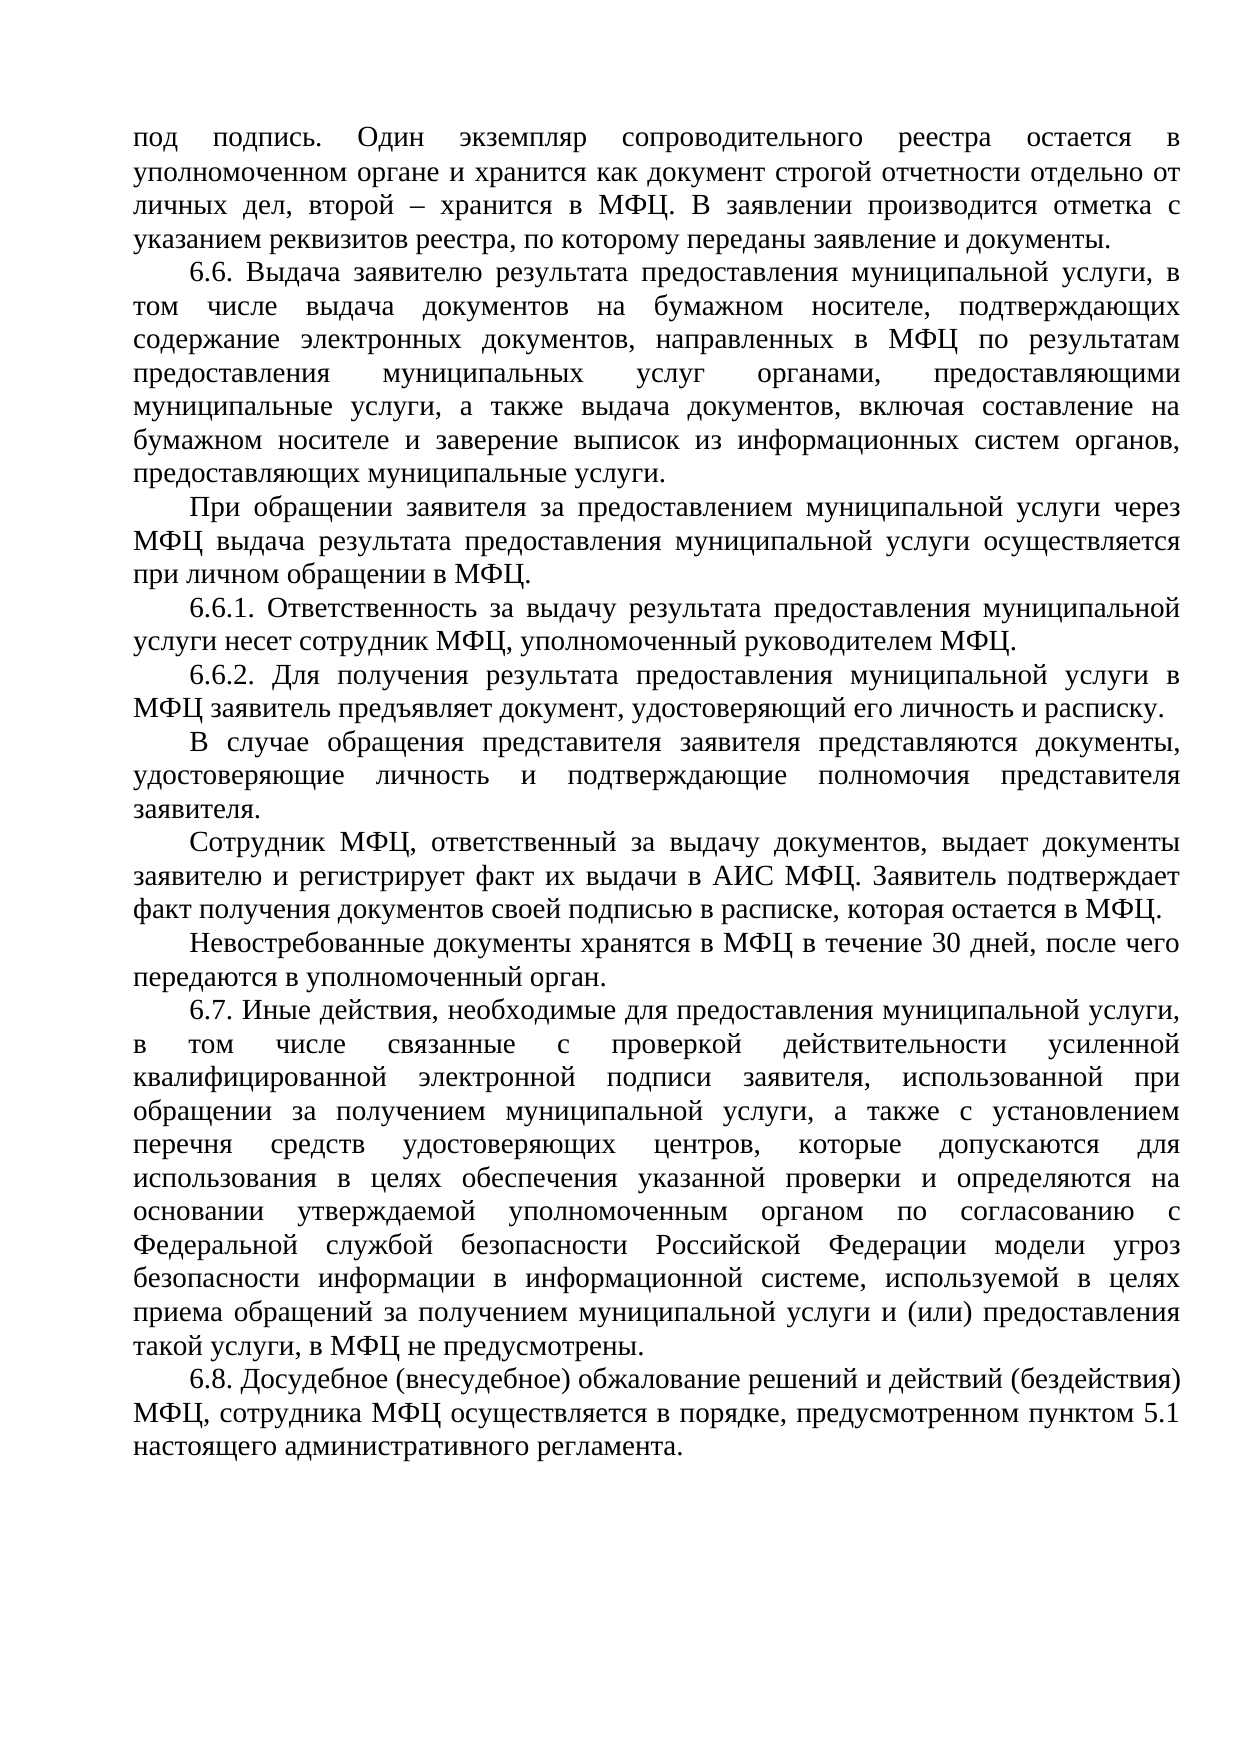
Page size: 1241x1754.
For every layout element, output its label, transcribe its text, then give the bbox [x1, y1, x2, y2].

text 6.7. Иные действия, необходимые для предоставления муниципальной услуги, в том числе связанные с проверкой действительности усиленной квалифицированной электронной подписи заявителя, использованной при обращении за получением муниципальной услуги, а также с установлением перечня средств удостоверяющих центров, которые допускаются для использования в целях обеспечения указанной проверки и определяются на основании утверждаемой уполномоченным органом по согласованию с Федеральной службой безопасности Российской Федерации модели угроз безопасности информации в информационной системе, используемой в целях приема обращений за получением муниципальной услуги и (или) предоставления такой услуги, в МФЦ не предусмотрены. [133, 992, 1181, 1361]
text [133, 118, 1181, 254]
text 6.6.2. Для получения результата предоставления муниципальной услуги в МФЦ заявитель предъявляет документ, удостоверяющий его личность и расписку. [133, 657, 1181, 724]
text 6.6.1. Ответственность за выдачу результата предоставления муниципальной услуги несет сотрудник МФЦ, уполномоченный руководителем МФЦ. [133, 590, 1181, 657]
text Невостребованные документы хранятся в МФЦ в течение 30 дней, после чего передаются в уполномоченный орган. [133, 925, 1181, 992]
text 6.8. Досудебное (внесудебное) обжалование решений и действий (бездействия) МФЦ, сотрудника МФЦ осуществляется в порядке, предусмотренном пунктом 5.1 настоящего административного регламента. [133, 1361, 1181, 1462]
text При обращении заявителя за предоставлением муниципальной услуги через МФЦ выдача результата предоставления муниципальной услуги осуществляется при личном обращении в МФЦ. [133, 489, 1181, 590]
text 6.6. Выдача заявителю результата предоставления муниципальной услуги, в том числе выдача документов на бумажном носителе, подтверждающих содержание электронных документов, направленных в МФЦ по результатам предоставления муниципальных услуг органами, предоставляющими муниципальные услуги, а также выдача документов, включая составление на бумажном носителе и заверение выписок из информационных систем органов, предоставляющих муниципальные услуги. [133, 254, 1181, 489]
text Сотрудник МФЦ, ответственный за выдачу документов, выдает документы заявителю и регистрирует факт их выдачи в АИС МФЦ. Заявитель подтверждает факт получения документов своей подписью в расписке, которая остается в МФЦ. [133, 824, 1181, 925]
text В случае обращения представителя заявителя представляются документы, удостоверяющие личность и подтверждающие полномочия представителя заявителя. [133, 724, 1181, 824]
